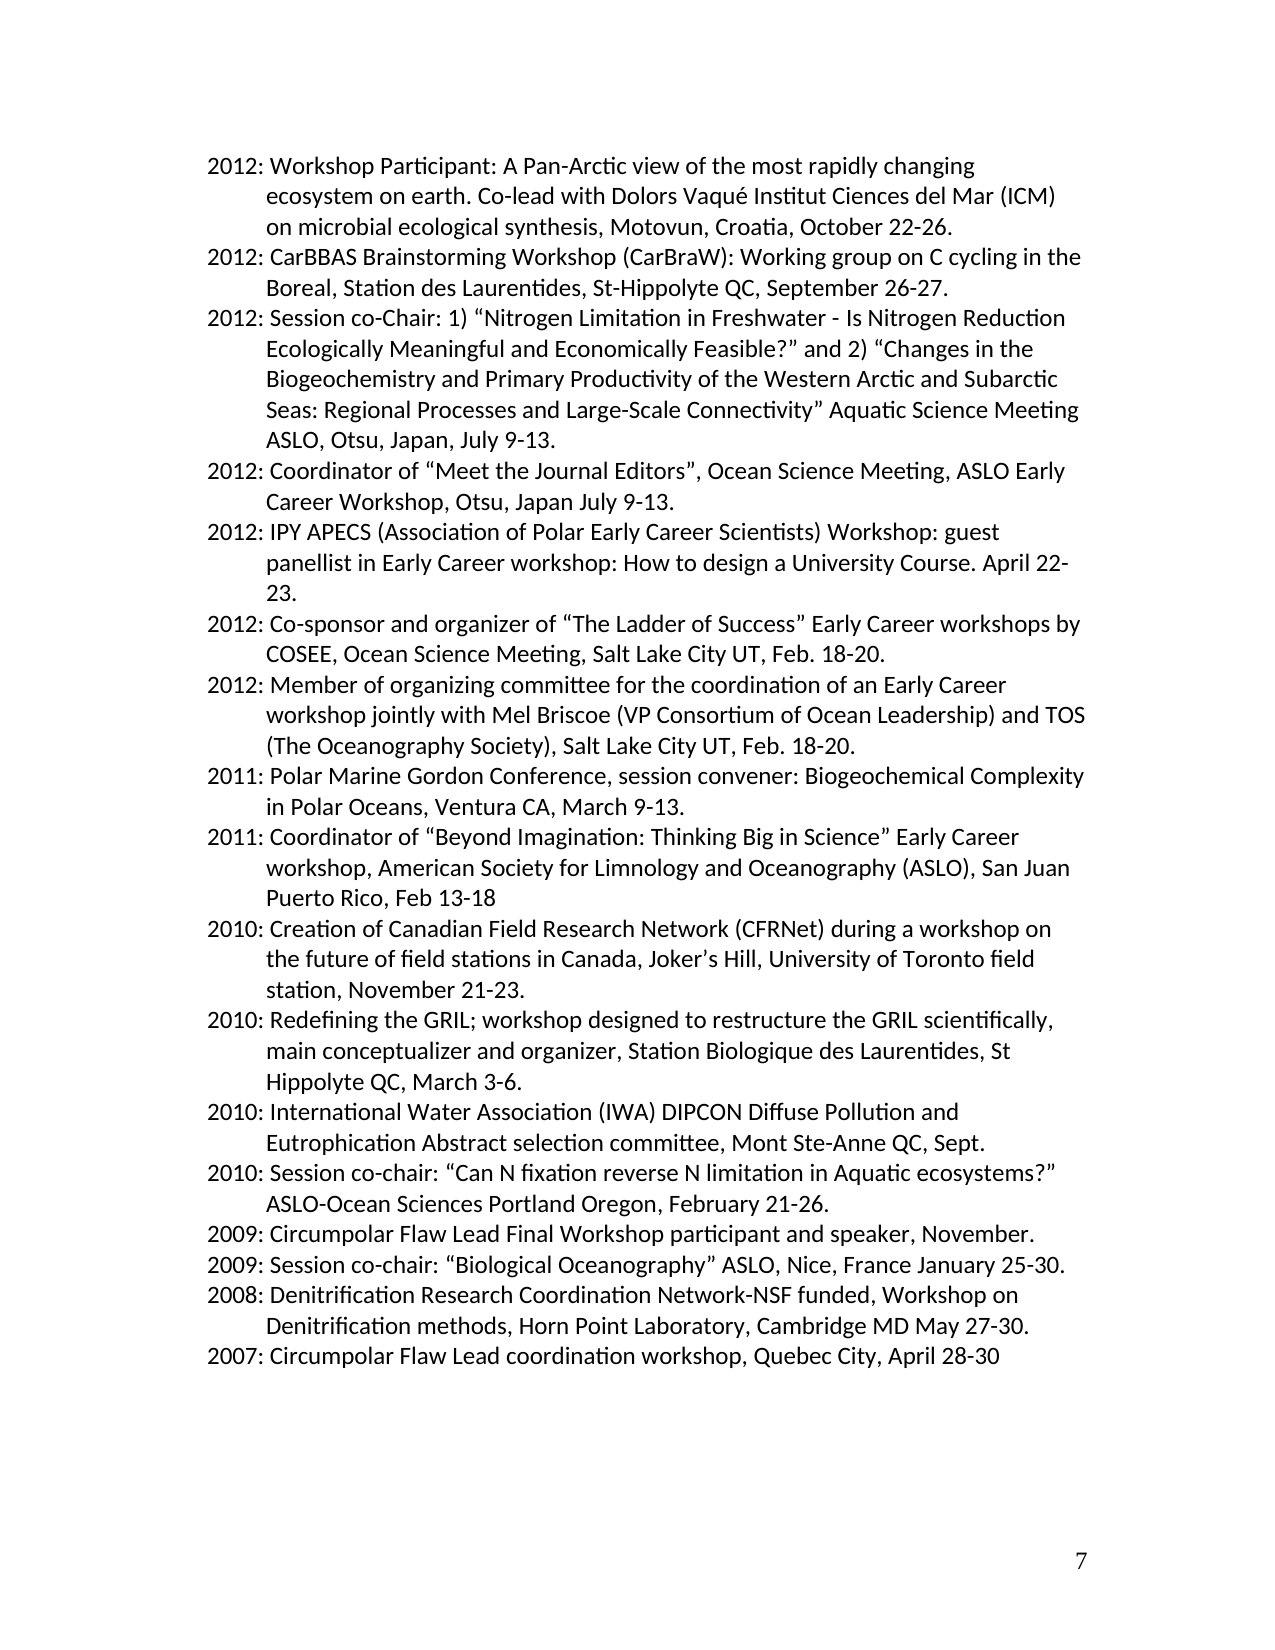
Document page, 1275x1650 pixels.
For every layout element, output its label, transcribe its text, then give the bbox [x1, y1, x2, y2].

text 2010: Creation of Canadian Field Research Network (CFRNet) during a workshop on the future of field stations in Canada, Joker’s Hill, University of Toronto field station, November 21-23. [207, 913, 1087, 1004]
text 2012: Member of organizing committee for the coordination of an Early Career workshop jointly with Mel Briscoe (VP Consortium of Ocean Leadership) and TOS (The Oceanography Society), Salt Lake City UT, Feb. 18-20. [207, 669, 1087, 760]
text 2010: Session co-chair: “Can N fixation reverse N limitation in Aquatic ecosystems?” ASLO-Ocean Sciences Portland Oregon, February 21-26. [207, 1157, 1087, 1218]
text 2012: Coordinator of “Meet the Journal Editors”, Ocean Science Meeting, ASLO Early Career Workshop, Otsu, Japan July 9-13. [207, 455, 1087, 516]
text 2007: Circumpolar Flaw Lead coordination workshop, Quebec City, April 28-30 [207, 1340, 1087, 1371]
text 2011: Polar Marine Gordon Conference, session convener: Biogeochemical Complexity in Polar Oceans, Ventura CA, March 9-13. [207, 760, 1087, 821]
text 2012: IPY APECS (Association of Polar Early Career Scientists) Workshop: guest panellist in Early Career workshop: How to design a University Course. April 22-23. [207, 516, 1087, 608]
text 2012: Session co-Chair: 1) “Nitrogen Limitation in Freshwater - Is Nitrogen Reduction Ecologically Meaningful and Economically Feasible?” and 2) “Changes in the Biogeochemistry and Primary Productivity of the Western Arctic and Subarctic Seas: Regional Processes and Large-Scale Connectivity” Aquatic Science Meeting ASLO, Otsu, Japan, July 9-13. [207, 303, 1087, 455]
text 2011: Coordinator of “Beyond Imagination: Thinking Big in Science” Early Career workshop, American Society for Limnology and Oceanography (ASLO), San Juan Puerto Rico, Feb 13-18 [207, 821, 1087, 913]
text 2012: CarBBAS Brainstorming Workshop (CarBraW): Working group on C cycling in the Boreal, Station des Laurentides, St-Hippolyte QC, September 26-27. [207, 242, 1087, 303]
text 2008: Denitrification Research Coordination Network-NSF funded, Workshop on Denitrification methods, Horn Point Laboratory, Cambridge MD May 27-30. [207, 1279, 1087, 1340]
text 2012: Co-sponsor and organizer of “The Ladder of Success” Early Career workshops by COSEE, Ocean Science Meeting, Salt Lake City UT, Feb. 18-20. [207, 608, 1087, 669]
text 2009: Circumpolar Flaw Lead Final Workshop participant and speaker, November. [207, 1218, 1087, 1249]
text 2010: International Water Association (IWA) DIPCON Diffuse Pollution and Eutrophication Abstract selection committee, Mont Ste-Anne QC, Sept. [207, 1096, 1087, 1157]
text 2009: Session co-chair: “Biological Oceanography” ASLO, Nice, France January 25-30. [207, 1249, 1087, 1279]
text 2012: Workshop Participant: A Pan-Arctic view of the most rapidly changing ecosystem on earth. Co-lead with Dolors Vaqué Institut Ciences del Mar (ICM) on microbial ecological synthesis, Motovun, Croatia, October 22-26. [207, 150, 1087, 242]
text 2010: Redefining the GRIL; workshop designed to restructure the GRIL scientifically, main conceptualizer and organizer, Station Biologique des Laurentides, St Hippolyte QC, March 3-6. [207, 1004, 1087, 1096]
